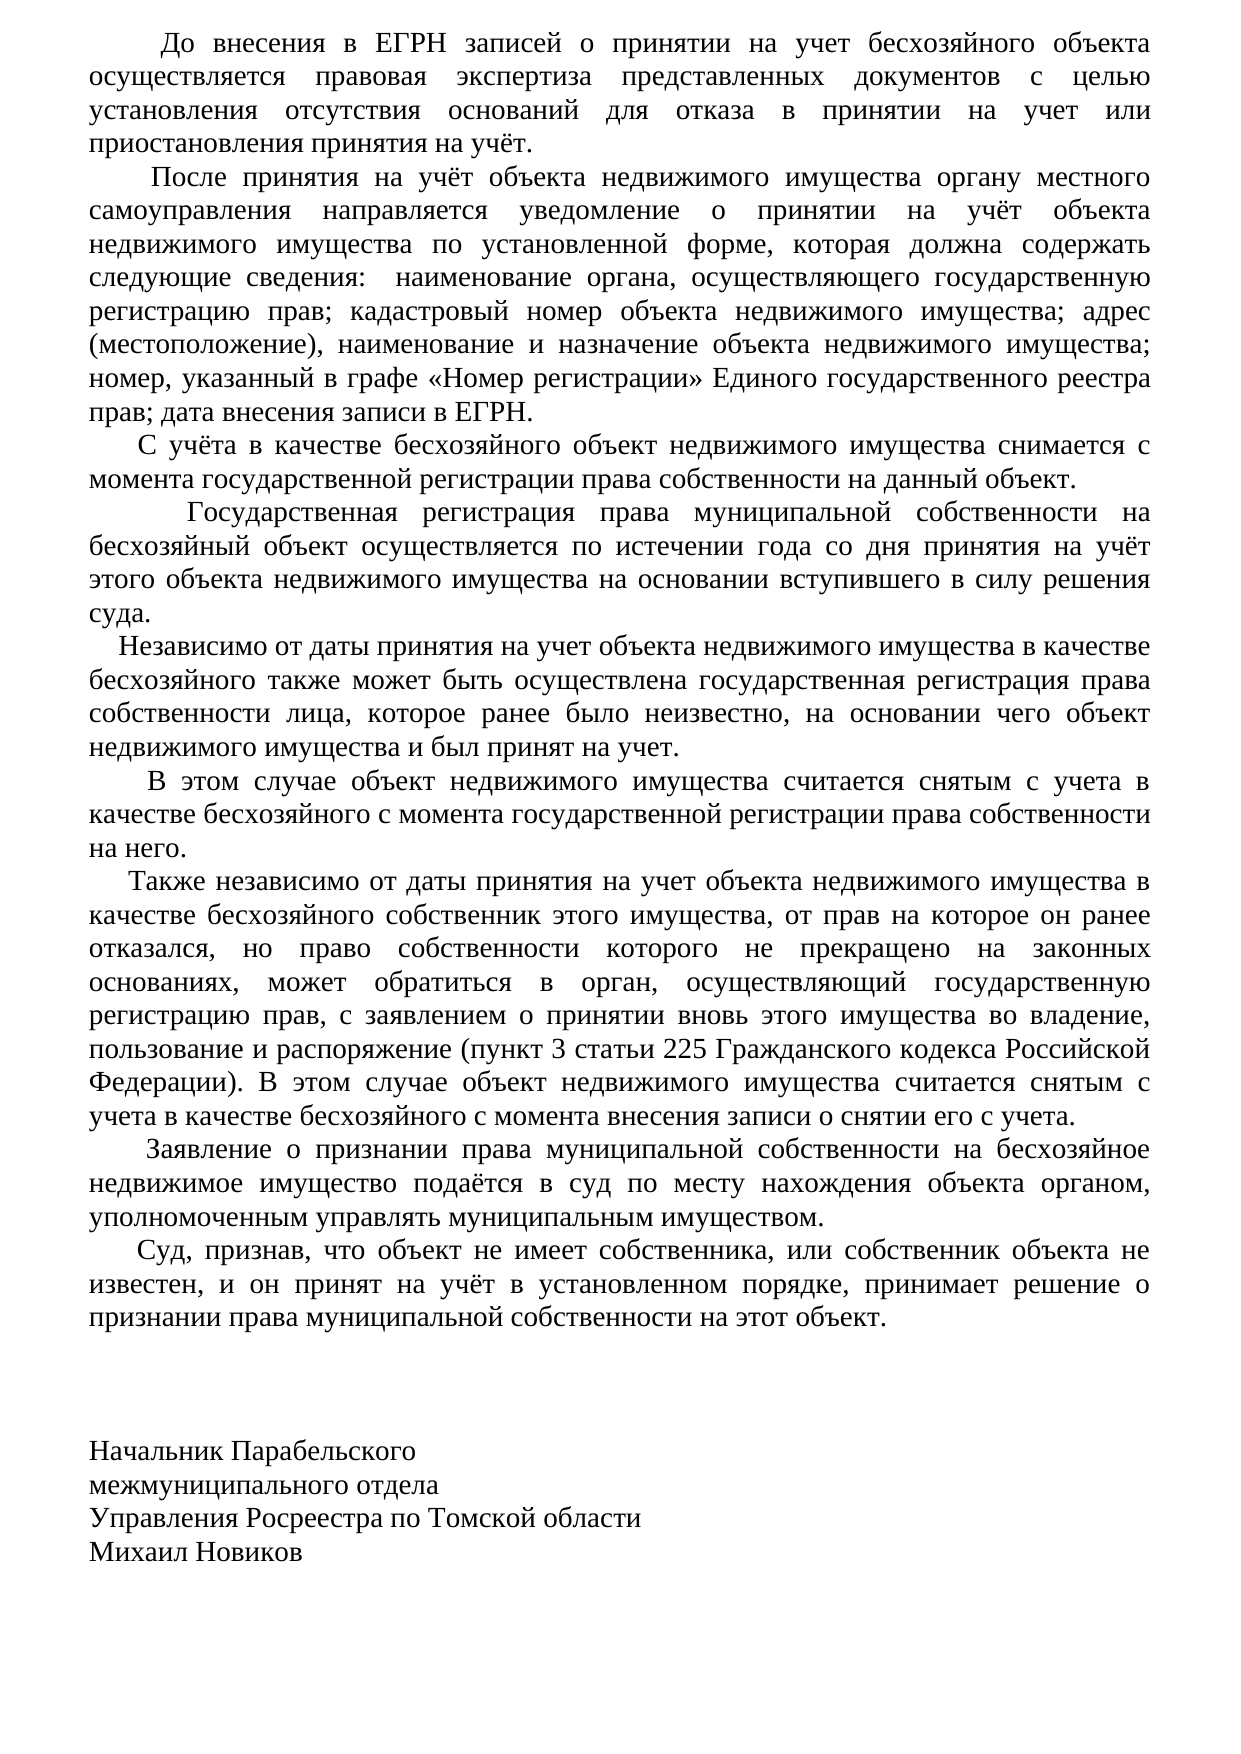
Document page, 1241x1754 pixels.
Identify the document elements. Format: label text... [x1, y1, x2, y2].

text межмуниципального отдела [89, 1467, 1152, 1501]
text Управления Росреестра по Томской области [89, 1501, 1152, 1534]
text Независимо от даты принятия на учет объекта недвижимого имущества в качестве бесхозяйного также может быть осуществлена государственная регистрация права собственности лица, которое ранее было неизвестно, на основании чего объект недвижимого имущества и был принят на учет. [89, 628, 1152, 763]
text До внесения в ЕГРН записей о принятии на учет бесхозяйного объекта осуществляется правовая экспертиза представленных документов с целью установления отсутствия оснований для отказа в принятии на учет или приостановления принятия на учёт. [89, 25, 1152, 159]
text После принятия на учёт объекта недвижимого имущества органу местного самоуправления направляется уведомление о принятии на учёт объекта недвижимого имущества по установленной форме, которая должна содержать следующие сведения: наименование органа, осуществляющего государственную регистрацию прав; кадастровый номер объекта недвижимого имущества; адрес (местоположение), наименование и назначение объекта недвижимого имущества; номер, указанный в графе «Номер регистрации» Единого государственного реестра прав; дата внесения записи в ЕГРН. [89, 159, 1152, 427]
text Также независимо от даты принятия на учет объекта недвижимого имущества в качестве бесхозяйного собственник этого имущества, от прав на которое он ранее отказался, но право собственности которого не прекращено на законных основаниях, может обратиться в орган, осуществляющий государственную регистрацию прав, с заявлением о принятии вновь этого имущества во владение, пользование и распоряжение (пункт 3 статьи 225 Гражданского кодекса Российской Федерации). В этом случае объект недвижимого имущества считается снятым с учета в качестве бесхозяйного с момента внесения записи о снятии его с учета. [89, 863, 1152, 1132]
text Заявление о признании права муниципальной собственности на бесхозяйное недвижимое имущество подаётся в суд по месту нахождения объекта органом, уполномоченным управлять муниципальным имуществом. [89, 1132, 1152, 1232]
text Начальник Парабельского [89, 1433, 1152, 1467]
text В этом случае объект недвижимого имущества считается снятым с учета в качестве бесхозяйного с момента государственной регистрации права собственности на него. [89, 763, 1152, 863]
text Суд, признав, что объект не имеет собственника, или собственник объекта не известен, и он принят на учёт в установленном порядке, принимает решение о признании права муниципальной собственности на этот объект. [89, 1232, 1152, 1333]
text Государственная регистрация права муниципальной собственности на бесхозяйный объект осуществляется по истечении года со дня принятия на учёт этого объекта недвижимого имущества на основании вступившего в силу решения суда. [89, 494, 1152, 628]
text Михаил Новиков [89, 1534, 1152, 1568]
text С учёта в качестве бесхозяйного объект недвижимого имущества снимается с момента государственной регистрации права собственности на данный объект. [89, 427, 1152, 494]
